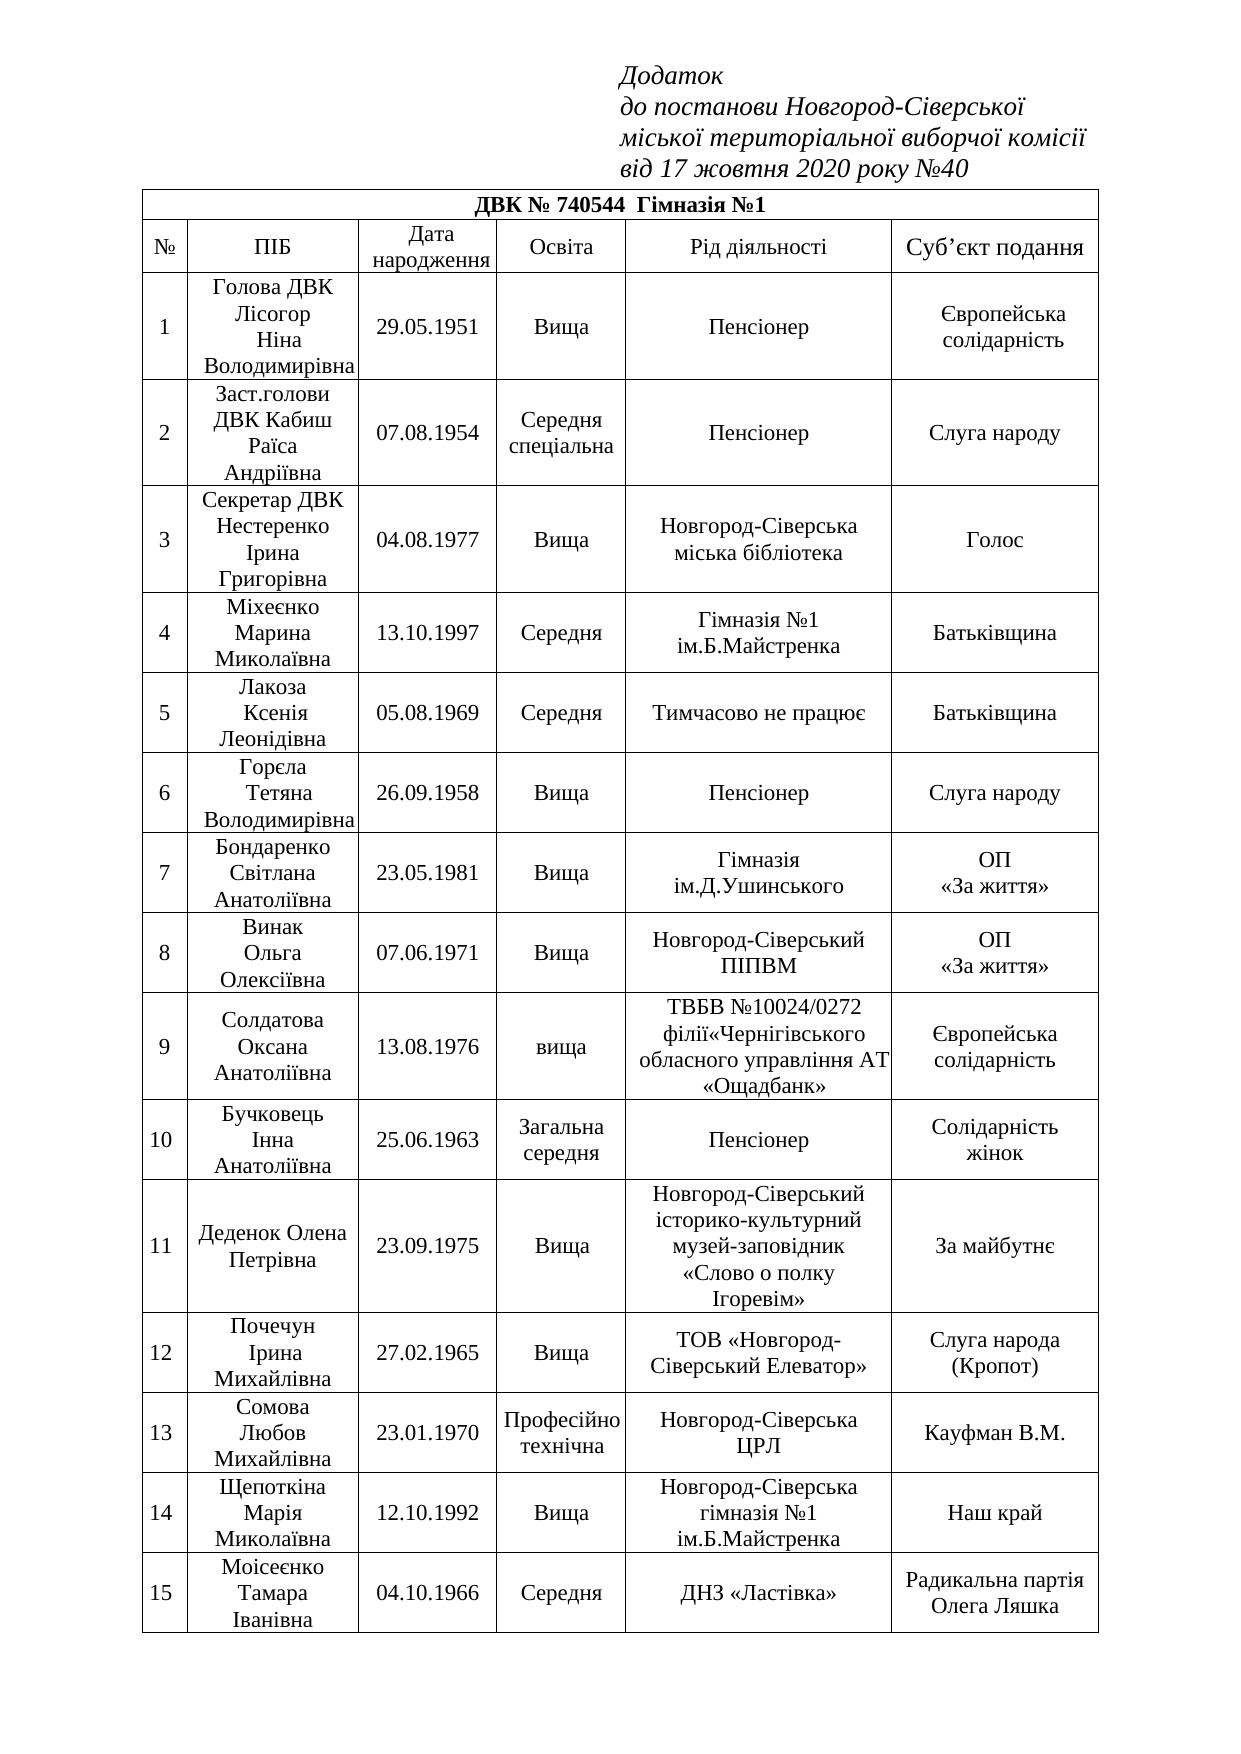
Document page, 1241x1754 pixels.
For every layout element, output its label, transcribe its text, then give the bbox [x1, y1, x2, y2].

table_cell 27.02.1965 [359, 1313, 496, 1392]
table_cell 4 [143, 593, 187, 672]
table_cell Європейська солідарність [892, 993, 1098, 1099]
table_cell Солдатова Оксана Анатоліївна [188, 993, 358, 1099]
table_cell 23.01.1970 [359, 1393, 496, 1472]
table_cell ТОВ «Новгород-Сіверський Елеватор» [626, 1313, 891, 1392]
table_cell За майбутнє [892, 1180, 1098, 1312]
table_cell 14 [143, 1473, 187, 1552]
text міської територіальної виборчої комісії [620, 121, 1152, 152]
text до постанови Новгород-Сіверської [620, 90, 1152, 121]
table_cell Новгород-Сіверський ПІПВМ [626, 913, 891, 992]
table_cell 10 [143, 1100, 187, 1179]
table_cell Вища [497, 1180, 625, 1312]
table_cell 11 [143, 1180, 187, 1312]
table_cell Середня спеціальна [497, 380, 625, 485]
table_cell Рід діяльності [626, 220, 891, 272]
table_cell 29.05.1951 [359, 273, 496, 379]
table_cell Вища [497, 486, 625, 592]
table_cell 5 [143, 673, 187, 752]
table_cell ПІБ [188, 220, 358, 272]
table_cell Новгород-Сіверський історико-культурний музей-заповідник «Слово о полку Ігоревім» [626, 1180, 891, 1312]
table_cell Горєла Тетяна Володимирівна [188, 753, 358, 832]
table_cell Вища [497, 913, 625, 992]
table_cell Слуга народу [892, 380, 1098, 485]
table_cell Вища [497, 833, 625, 912]
table_cell Секретар ДВК Нестеренко Ірина Григорівна [188, 486, 358, 592]
table_cell Моісеєнко Тамара Іванівна [188, 1553, 358, 1632]
table_cell 13.10.1997 [359, 593, 496, 672]
table_cell Батьківщина [892, 673, 1098, 752]
table_cell Голова ДВК Лісогор Ніна Володимирівна [188, 273, 358, 379]
table_cell Середня [497, 673, 625, 752]
table_cell 26.09.1958 [359, 753, 496, 832]
table_cell 07.08.1954 [359, 380, 496, 485]
table_cell Пенсіонер [626, 1100, 891, 1179]
table_cell 6 [143, 753, 187, 832]
table_cell Голос [892, 486, 1098, 592]
table_cell Пенсіонер [626, 753, 891, 832]
table_cell Вища [497, 1313, 625, 1392]
table_cell Солідарність жінок [892, 1100, 1098, 1179]
table_cell Новгород-Сіверська гімназія №1 ім.Б.Майстренка [626, 1473, 891, 1552]
text від 17 жовтня 2020 року №40 [620, 152, 1152, 184]
table_cell Лакоза Ксенія Леонідівна [188, 673, 358, 752]
table_cell Сомова Любов Михайлівна [188, 1393, 358, 1472]
table_cell Деденок Олена Петрівна [188, 1180, 358, 1312]
table_cell 25.06.1963 [359, 1100, 496, 1179]
table_cell Вища [497, 1473, 625, 1552]
table_cell Міхеєнко Марина Миколаївна [188, 593, 358, 672]
table_cell Освіта [497, 220, 625, 272]
table_cell 04.08.1977 [359, 486, 496, 592]
table_cell 15 [143, 1553, 187, 1632]
table_cell 12.10.1992 [359, 1473, 496, 1552]
table_cell Пенсіонер [626, 273, 891, 379]
table_cell 3 [143, 486, 187, 592]
table_cell 23.05.1981 [359, 833, 496, 912]
table_cell Новгород-Сіверська міська бібліотека [626, 486, 891, 592]
table_cell 13 [143, 1393, 187, 1472]
table_cell ДНЗ «Ластівка» [626, 1553, 891, 1632]
table_cell Вища [497, 273, 625, 379]
table_cell ОП «За життя» [892, 913, 1098, 992]
table_cell 9 [143, 993, 187, 1099]
table_cell Слуга народа (Кропот) [892, 1313, 1098, 1392]
table_cell Тимчасово не працює [626, 673, 891, 752]
table_cell Середня [497, 593, 625, 672]
table_cell 13.08.1976 [359, 993, 496, 1099]
table_cell 05.08.1969 [359, 673, 496, 752]
table_header ДВК № 740544 Гімназія №1 [143, 190, 1098, 218]
table_cell 07.06.1971 [359, 913, 496, 992]
table_cell Суб’єкт подання [892, 220, 1098, 272]
table_cell Гімназія ім.Д.Ушинського [626, 833, 891, 912]
table_cell Заст.голови ДВК Кабиш Раїса Андріївна [188, 380, 358, 485]
table_cell Кауфман В.М. [892, 1393, 1098, 1472]
table_cell Загальна середня [497, 1100, 625, 1179]
table_cell Бондаренко Світлана Анатоліївна [188, 833, 358, 912]
table_cell Почечун Ірина Михайлівна [188, 1313, 358, 1392]
table_cell Пенсіонер [626, 380, 891, 485]
table_cell Європейська солідарність [892, 273, 1098, 379]
table_cell 12 [143, 1313, 187, 1392]
table_cell 04.10.1966 [359, 1553, 496, 1632]
table_cell 8 [143, 913, 187, 992]
table_cell Дата народження [359, 220, 496, 272]
table_cell Новгород-Сіверська ЦРЛ [626, 1393, 891, 1472]
table_cell 23.09.1975 [359, 1180, 496, 1312]
table_cell Вища [497, 753, 625, 832]
table_cell Професійно технічна [497, 1393, 625, 1472]
table_cell ОП «За життя» [892, 833, 1098, 912]
table_cell 2 [143, 380, 187, 485]
table_cell Щепоткіна Марія Миколаївна [188, 1473, 358, 1552]
table_cell Слуга народу [892, 753, 1098, 832]
table_cell ТВБВ №10024/0272 філії«Чернігівського обласного управління АТ «Ощадбанк» [626, 993, 891, 1099]
table_cell Винак Ольга Олексіївна [188, 913, 358, 992]
table_cell № [143, 220, 187, 272]
table_cell Гімназія №1 ім.Б.Майстренка [626, 593, 891, 672]
table_cell Середня [497, 1553, 625, 1632]
table_cell Радикальна партія Олега Ляшка [892, 1553, 1098, 1632]
table_cell Бучковець Інна Анатоліївна [188, 1100, 358, 1179]
table_cell Батьківщина [892, 593, 1098, 672]
table_cell вища [497, 993, 625, 1099]
table_cell 7 [143, 833, 187, 912]
text Додаток [620, 59, 1152, 90]
table_cell 1 [143, 273, 187, 379]
table_cell Наш край [892, 1473, 1098, 1552]
